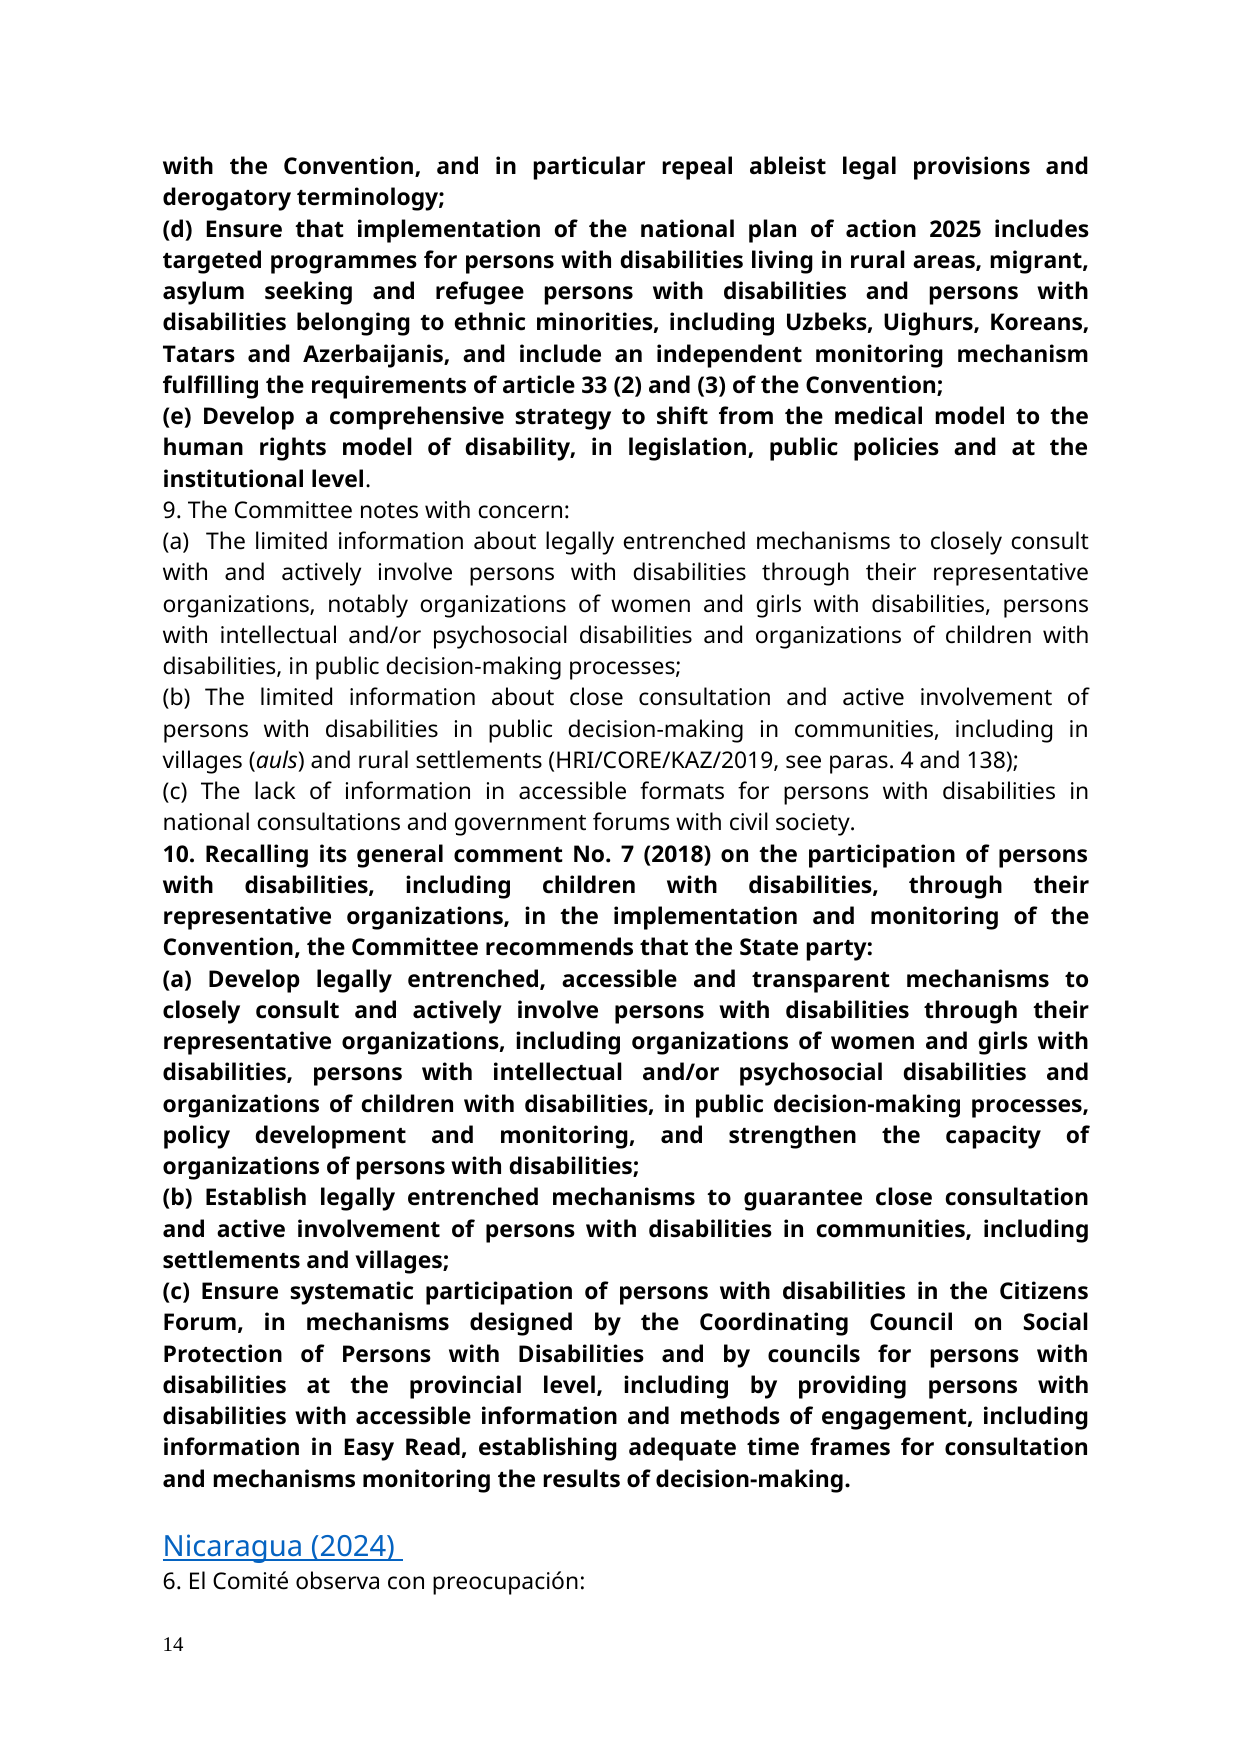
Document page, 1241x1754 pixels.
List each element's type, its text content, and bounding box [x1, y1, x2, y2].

text (d) Ensure that implementation of the national plan of action 2025 includes targeted programmes for persons with disabilities living in rural areas, migrant, asylum seeking and refugee persons with disabilities and persons with disabilities belonging to ethnic minorities, including Uzbeks, Uighurs, Koreans, Tatars and Azerbaijanis, and include an independent monitoring mechanism fulfilling the requirements of article 33 (2) and (3) of the Convention; [162, 212, 1090, 400]
text (b) Establish legally entrenched mechanisms to guarantee close consultation and active involvement of persons with disabilities in communities, including settlements and villages; [162, 1181, 1090, 1275]
text 6. El Comité observa con preocupación: [162, 1565, 1090, 1596]
text (c) The lack of information in accessible formats for persons with disabilities in national consultations and government forums with civil society. [162, 775, 1090, 837]
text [162, 150, 1090, 212]
text (a) The limited information about legally entrenched mechanisms to closely consult with and actively involve persons with disabilities through their representative organizations, notably organizations of women and girls with disabilities, persons with intellectual and/or psychosocial disabilities and organizations of children with disabilities, in public decision-making processes; [162, 525, 1090, 681]
text 10. Recalling its general comment No. 7 (2018) on the participation of persons with disabilities, including children with disabilities, through their representative organizations, in the implementation and monitoring of the Convention, the Committee recommends that the State party: [162, 837, 1090, 962]
text (b) The limited information about close consultation and active involvement of persons with disabilities in public decision-making in communities, including in villages (auls) and rural settlements (HRI/CORE/KAZ/2019, see paras. 4 and 138); [162, 681, 1090, 775]
text (e) Develop a comprehensive strategy to shift from the medical model to the human rights model of disability, in legislation, public policies and at the institutional level. [162, 400, 1090, 494]
text 9. The Committee notes with concern: [162, 494, 1090, 525]
text (a) Develop legally entrenched, accessible and transparent mechanisms to closely consult and actively involve persons with disabilities through their representative organizations, including organizations of women and girls with disabilities, persons with intellectual and/or psychosocial disabilities and organizations of children with disabilities, in public decision-making processes, policy development and monitoring, and strengthen the capacity of organizations of persons with disabilities; [162, 962, 1090, 1181]
text (c) Ensure systematic participation of persons with disabilities in the Citizens Forum, in mechanisms designed by the Coordinating Council on Social Protection of Persons with Disabilities and by councils for persons with disabilities at the provincial level, including by providing persons with disabilities with accessible information and methods of engagement, including information in Easy Read, establishing adequate time frames for consultation and mechanisms monitoring the results of decision-making. [162, 1275, 1090, 1494]
subtitle Nicaragua (2024) [162, 1525, 1090, 1565]
